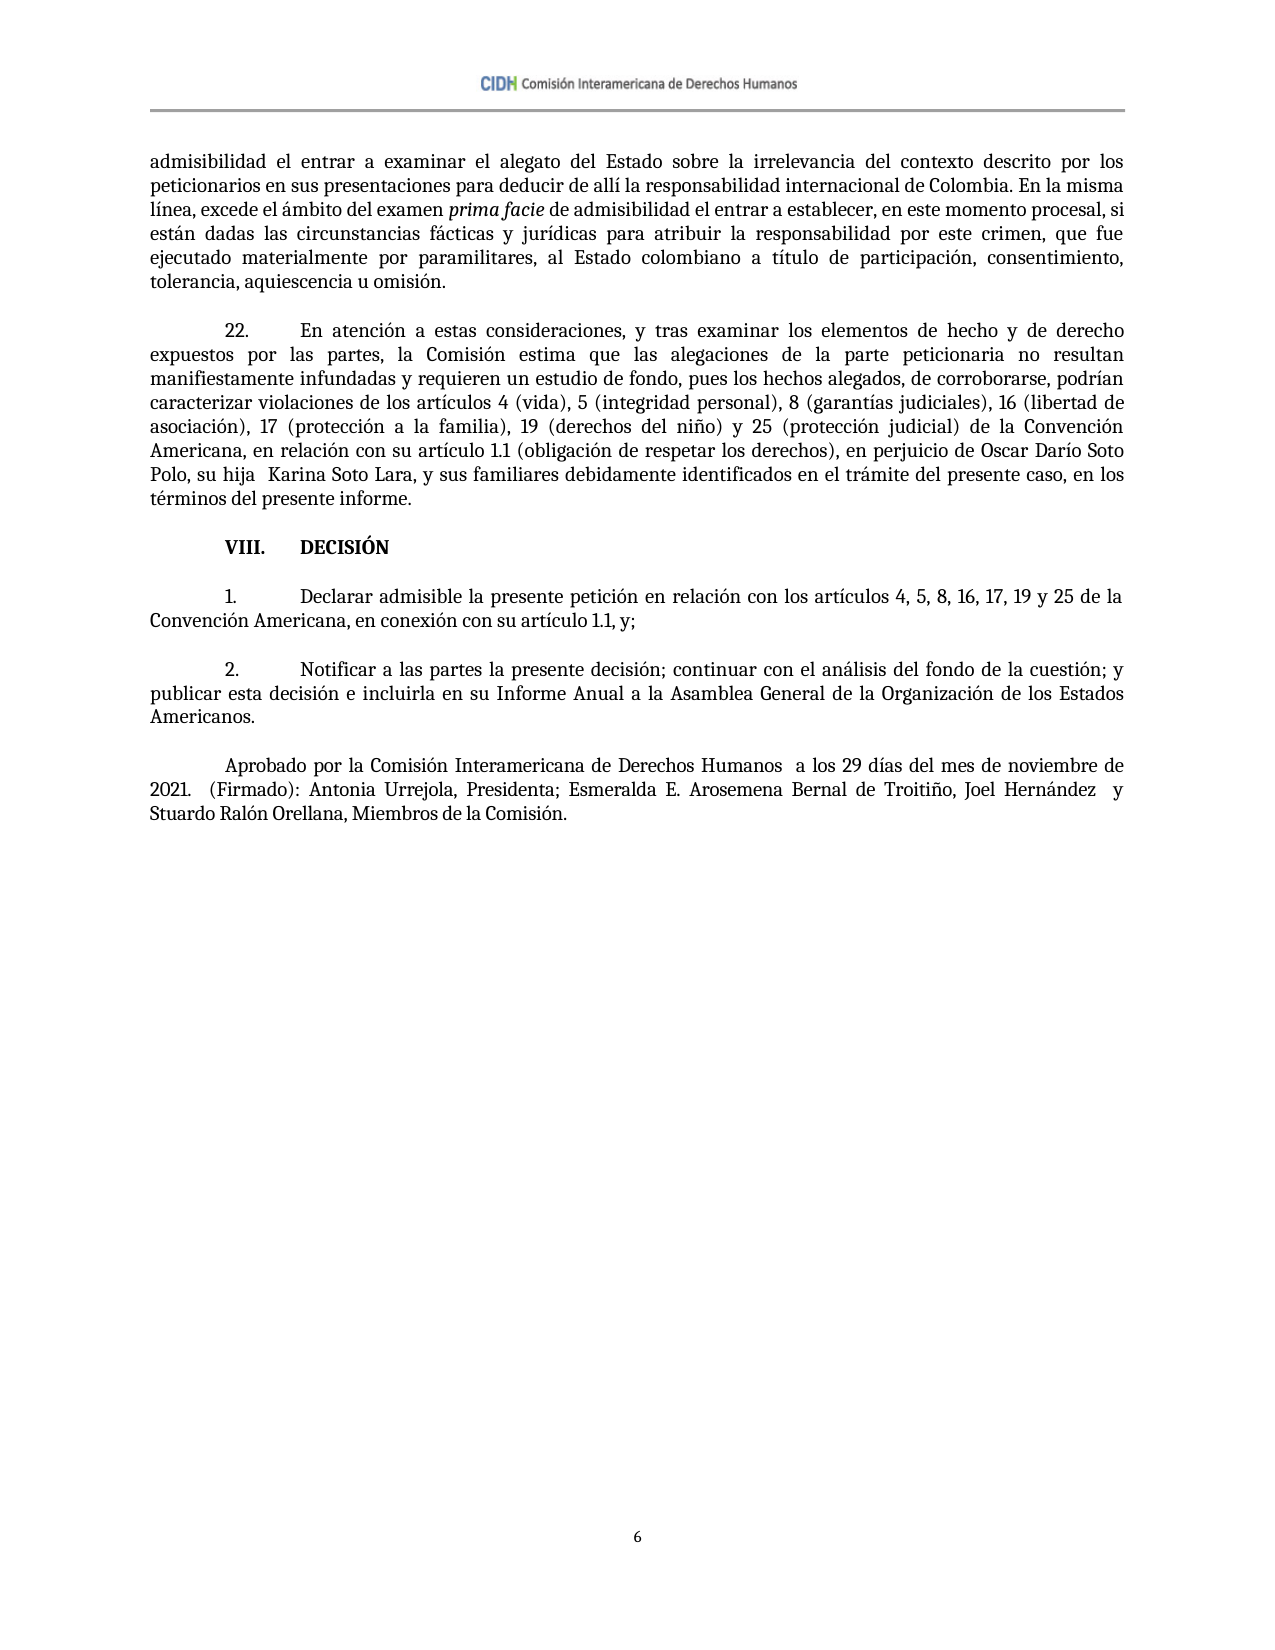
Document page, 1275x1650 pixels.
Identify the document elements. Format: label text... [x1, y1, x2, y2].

list Notificar a las partes la presente decisión; continuar con el análisis del fondo de la cuestión; y publicar esta decisión e incluirla en su Informe Anual a la Asamblea General de la Organización de los Estados Americanos. [150, 657, 1125, 729]
text Aprobado por la Comisión Interamericana de Derechos Humanos a los 29 días del mes de noviembre de 2021. (Firmado): Antonia Urrejola, Presidenta; Esmeralda E. Arosemena Bernal de Troitiño, Joel Hernández y Stuardo Ralón Orellana, Miembros de la Comisión. [150, 754, 1125, 826]
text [150, 150, 1125, 294]
list VIII. DECISIÓN [225, 535, 1125, 559]
list Declarar admisible la presente petición en relación con los artículos 4, 5, 8, 16, 17, 19 y 25 de la Convención Americana, en conexión con su artículo 1.1, y; [150, 584, 1125, 632]
picture [475, 75, 800, 93]
text 22. En atención a estas consideraciones, y tras examinar los elementos de hecho y de derecho expuestos por las partes, la Comisión estima que las alegaciones de la parte peticionaria no resultan manifiestamente infundadas y requieren un estudio de fondo, pues los hechos alegados, de corroborarse, podrían caracterizar violaciones de los artículos 4 (vida), 5 (integridad personal), 8 (garantías judiciales), 16 (libertad de asociación), 17 (protección a la familia), 19 (derechos del niño) y 25 (protección judicial) de la Convención Americana, en relación con su artículo 1.1 (obligación de respetar los derechos), en perjuicio de Oscar Darío Soto Polo, su hija Karina Soto Lara, y sus familiares debidamente identificados en el trámite del presente caso, en los términos del presente informe. [150, 319, 1125, 510]
